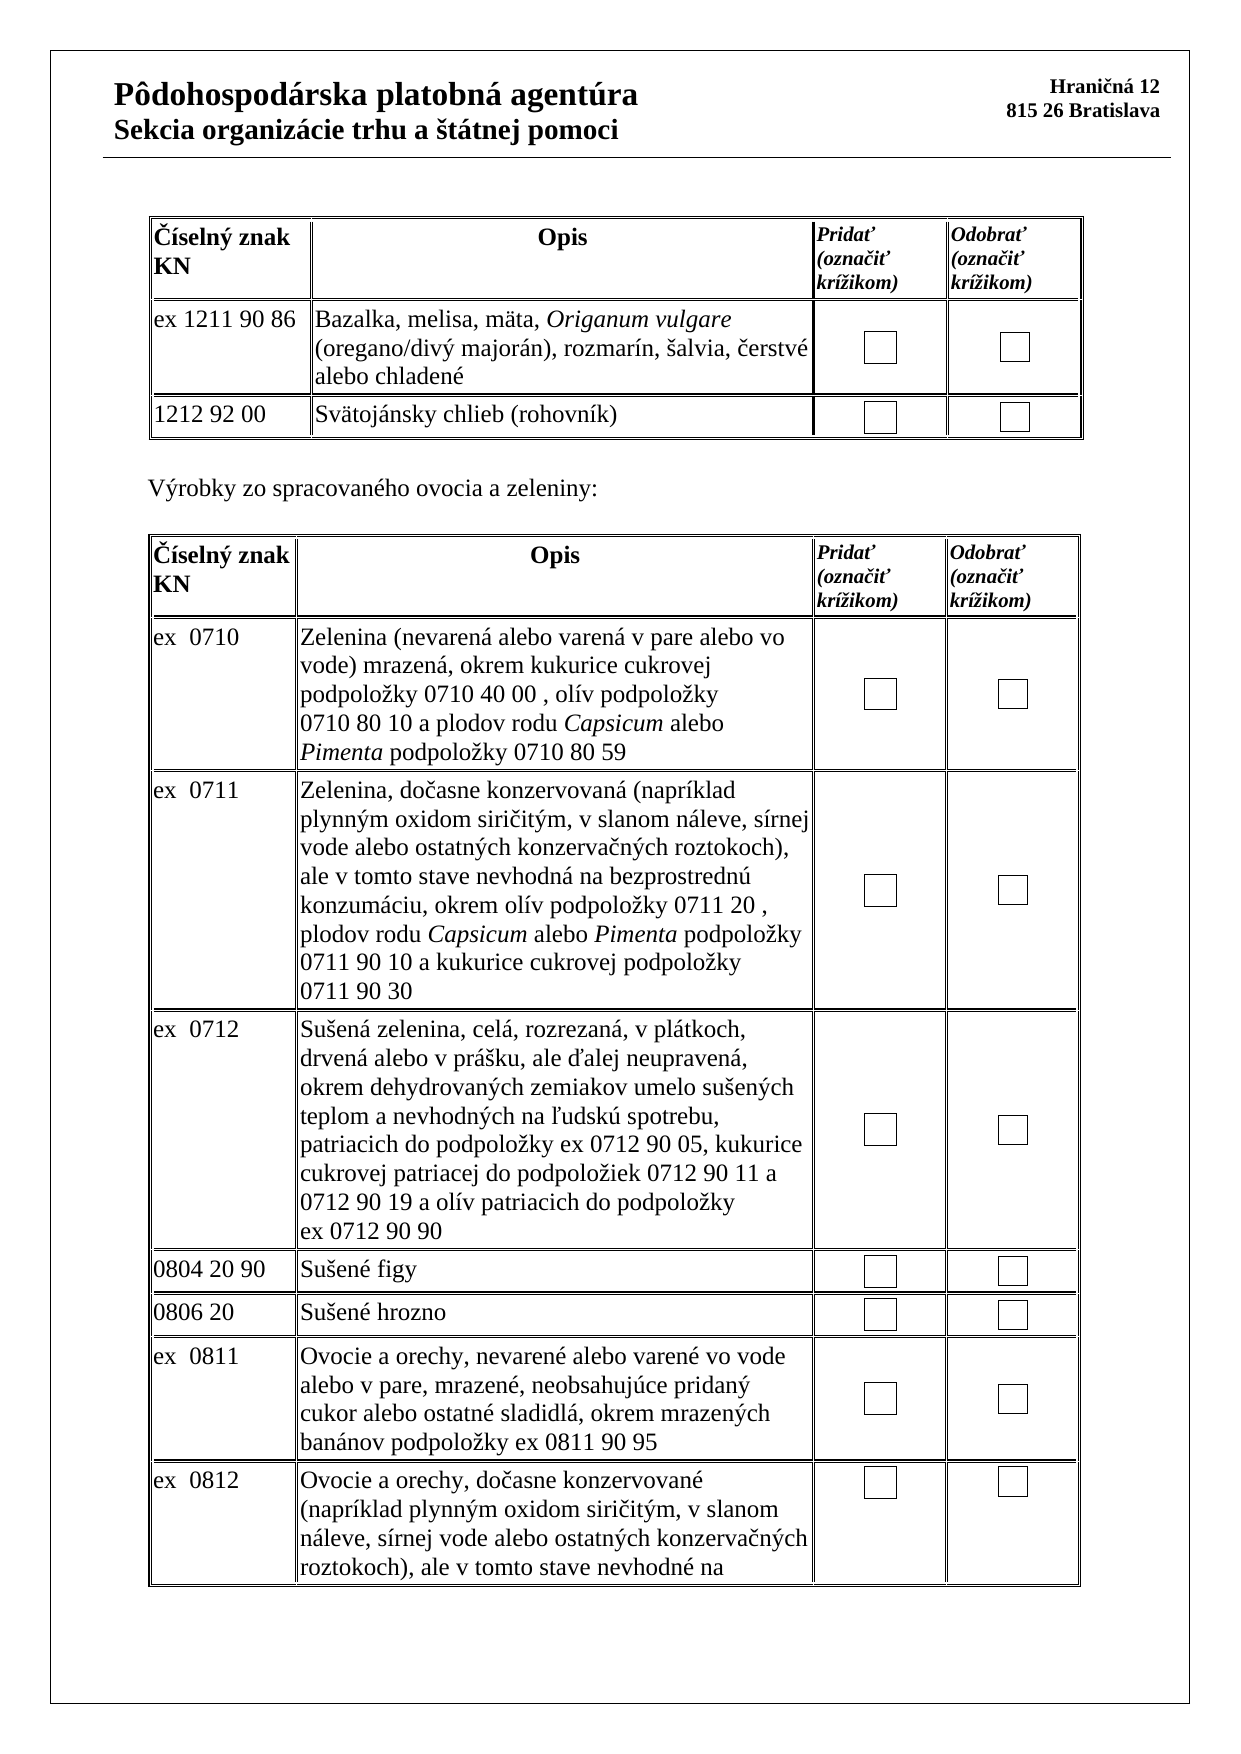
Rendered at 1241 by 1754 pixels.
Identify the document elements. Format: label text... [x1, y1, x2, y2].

table_cell ex 0712 [152, 1008, 295, 1248]
table_cell [949, 298, 1081, 393]
table_cell [815, 1338, 945, 1459]
table_cell [815, 1251, 945, 1291]
table_cell ex 0811 [150, 1335, 297, 1459]
table_cell 0804 20 90 [150, 1248, 297, 1291]
table_cell [946, 1335, 1079, 1459]
table_cell [948, 615, 1078, 769]
table_cell [948, 393, 1081, 437]
table_header Opis [297, 537, 813, 615]
table_cell [815, 772, 945, 1008]
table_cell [297, 1463, 813, 1584]
table_cell [946, 1248, 1079, 1291]
table_header Odobrať (označiť krížikom) [946, 537, 1078, 615]
table_cell ex 0812 [152, 1459, 297, 1584]
table_cell ex 1211 90 86 [152, 298, 310, 393]
table_cell 0806 20 [152, 1291, 295, 1335]
table_cell Sušené figy [298, 1251, 812, 1291]
table_cell [815, 619, 945, 769]
table_cell ex 0711 [150, 769, 297, 1008]
table_cell 1212 92 00 [152, 393, 311, 437]
table_cell [946, 769, 1079, 1008]
table_header Číselný znak KN [152, 219, 311, 297]
table_cell Ovocie a orechy, nevarené alebo varené vo vode alebo v pare, mrazené, neobsahujúce pridaný cukor alebo ostatné sladidlá, okrem mrazených banánov podpoložky ex 0811 90 95 [298, 1338, 812, 1459]
table_cell Zelenina (nevarená alebo varená v pare alebo vo vode) mrazená, okrem kukurice cukrovej podpoložky 0710 40 00 , olív podpoložky 0710 80 10 a plodov rodu Capsicum alebo Pimenta podpoložky 0710 80 59 [298, 619, 812, 769]
table_header Pridať (označiť krížikom) [813, 219, 947, 297]
table_cell Sušené hrozno [298, 1295, 812, 1335]
table_cell [815, 1295, 945, 1335]
table_cell Svätojánsky chlieb (rohovník) [311, 397, 813, 437]
table_cell [815, 1012, 945, 1248]
table_cell [813, 397, 947, 437]
table_cell Bazalka, melisa, mäta, Origanum vulgare (oregano/divý majorán), rozmarín, šalvia, čerstvé alebo chladené [313, 301, 812, 393]
text Výrobky zo spracovaného ovocia a zeleniny: [147, 471, 1093, 502]
table_cell [814, 1463, 946, 1584]
table_cell [948, 1008, 1078, 1248]
table_header Pridať (označiť krížikom) [814, 537, 946, 615]
table_cell Sušená zelenina, celá, rozrezaná, v plátkoch, drvená alebo v prášku, ale ďalej neupravená, okrem dehydrovaných zemiakov umelo sušených teplom a nevhodných na ľudskú spotrebu, patriacich do podpoložky ex 0712 90 05, kukurice cukrovej patriacej do podpoložiek 0712 90 11 a 0712 90 19 a olív patriacich do podpoložky ex 0712 90 90 [298, 1012, 812, 1248]
table_header Číselný znak KN [152, 537, 297, 615]
table_cell [815, 301, 946, 393]
table_cell Zelenina, dočasne konzervovaná (napríklad plynným oxidom siričitým, v slanom náleve, sírnej vode alebo ostatných konzervačných roztokoch), ale v tomto stave nevhodná na bezprostrednú konzumáciu, okrem olív podpoložky 0711 20 , plodov rodu Capsicum alebo Pimenta podpoložky 0711 90 10 a kukurice cukrovej podpoložky 0711 90 30 [298, 772, 812, 1008]
table_cell ex 0710 [152, 615, 295, 769]
table_header Odobrať (označiť krížikom) [948, 219, 1080, 297]
table_header Opis [311, 219, 813, 297]
table_cell [948, 1291, 1078, 1335]
table_cell [946, 1459, 1078, 1584]
